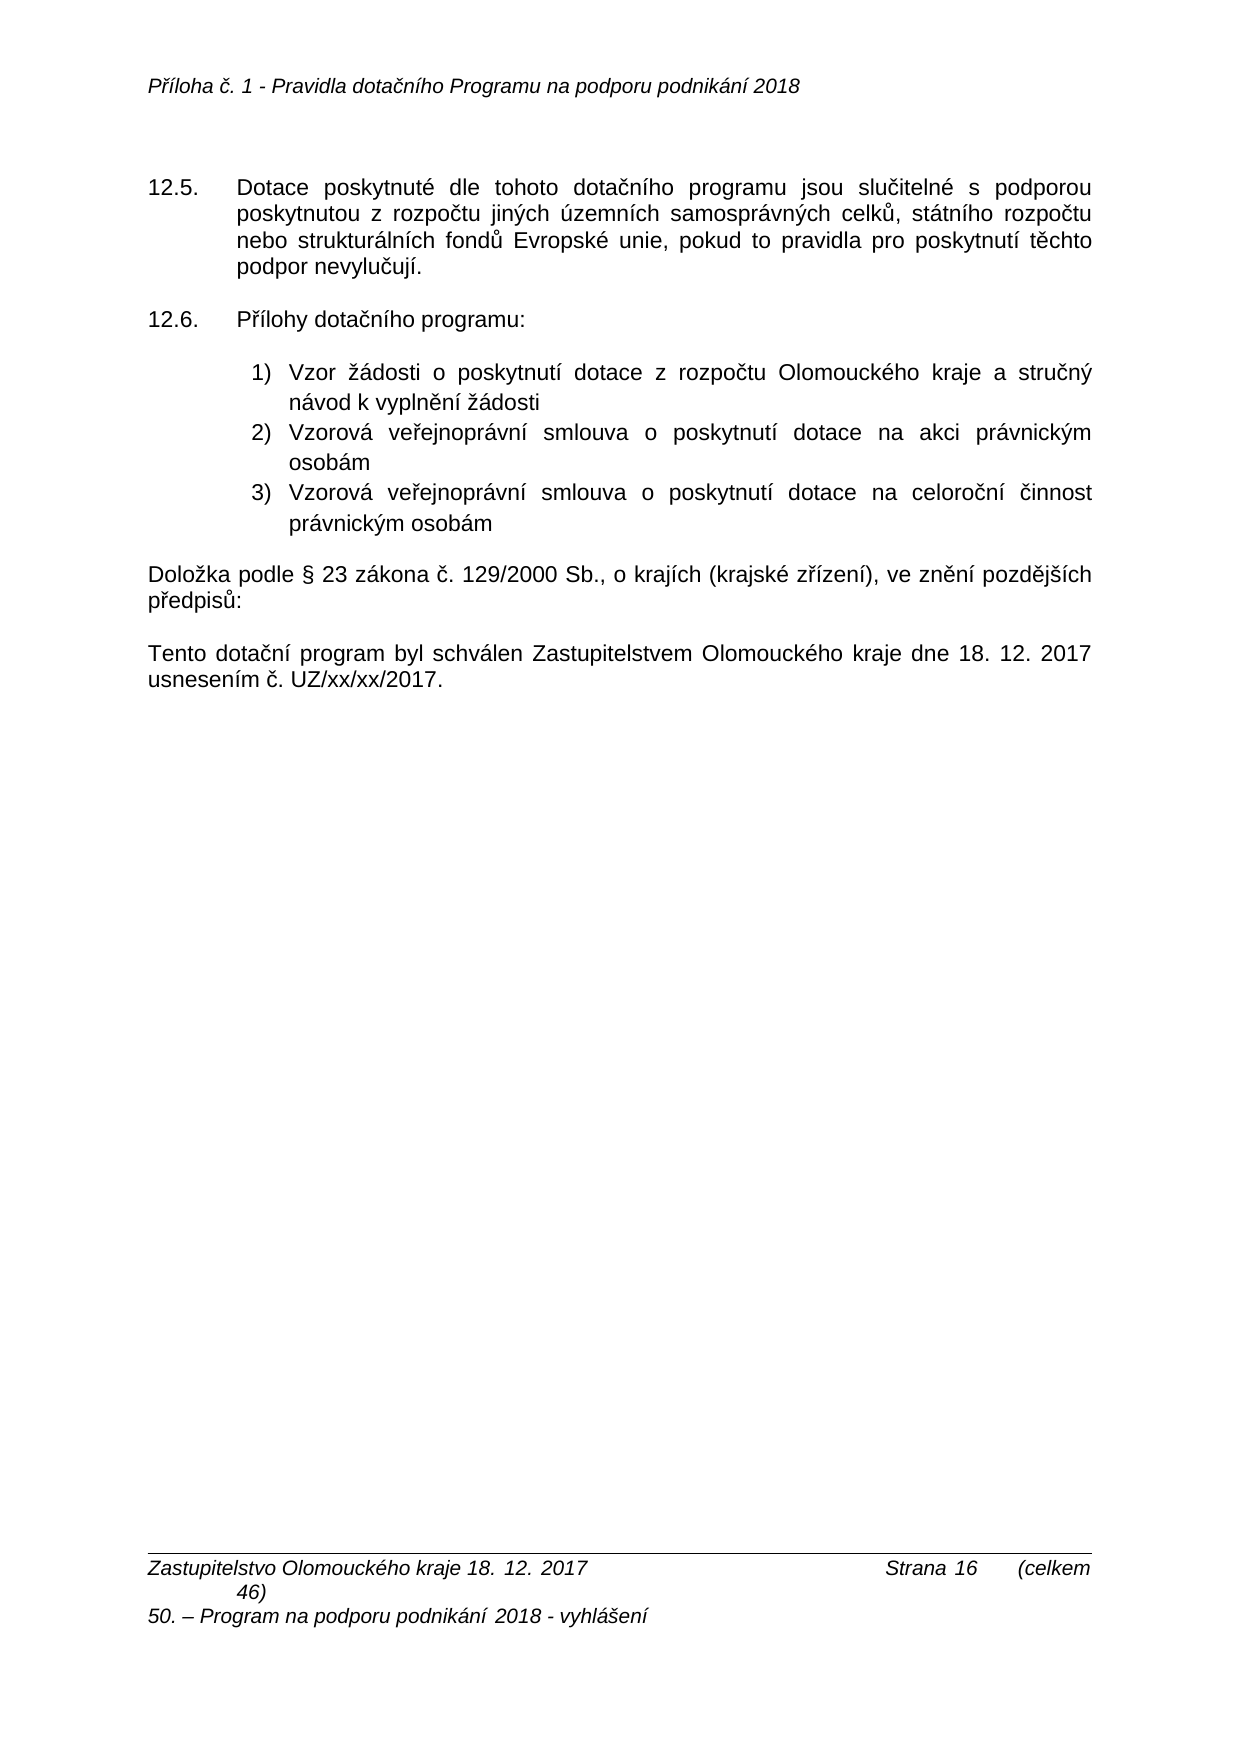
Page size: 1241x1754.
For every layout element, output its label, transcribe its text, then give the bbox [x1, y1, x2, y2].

text Doložka podle § 23 zákona č. 129/2000 Sb., o krajích (krajské zřízení), ve znění pozdějších předpisů: [148, 561, 1092, 613]
list Dotace poskytnuté dle tohoto dotačního programu jsou slučitelné s podporou poskytnutou z rozpočtu jiných územních samosprávných celků, státního rozpočtu nebo strukturálních fondů Evropské unie, pokud to pravidla pro poskytnutí těchto podpor nevylučují. [148, 174, 1092, 279]
list Přílohy dotačního programu: [148, 306, 1092, 332]
list Vzorová veřejnoprávní smlouva o poskytnutí dotace na akci právnickým osobám [251, 419, 1092, 476]
text Tento dotační program byl schválen Zastupitelstvem Olomouckého kraje dne 18. 12. 2017 usnesením č. UZ/xx/xx/2017. [148, 640, 1092, 692]
list Vzor žádosti o poskytnutí dotace z rozpočtu Olomouckého kraje a stručný návod k vyplnění žádosti [251, 358, 1092, 415]
list Vzorová veřejnoprávní smlouva o poskytnutí dotace na celoroční činnost právnickým osobám [251, 479, 1092, 536]
